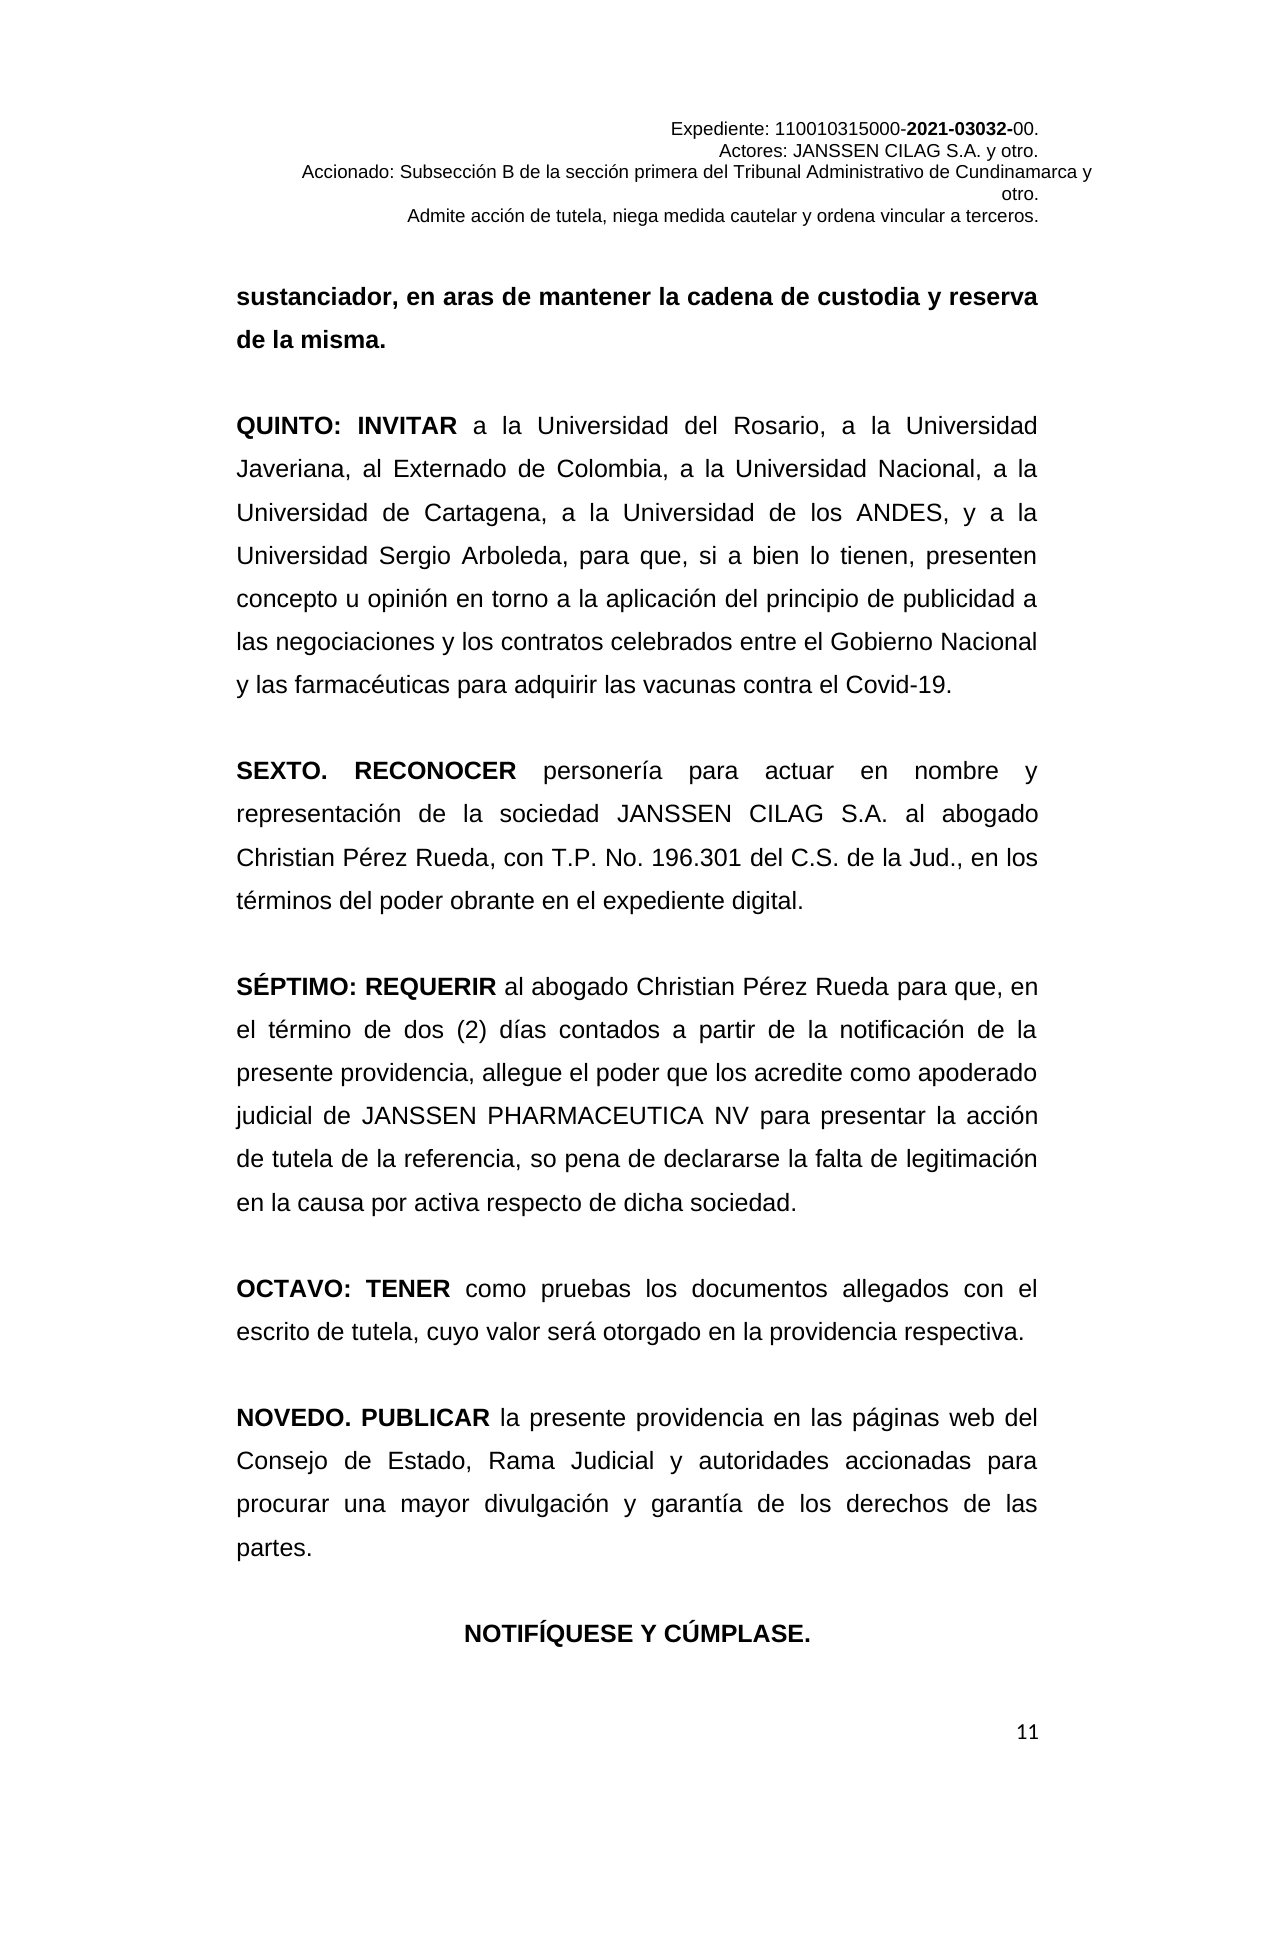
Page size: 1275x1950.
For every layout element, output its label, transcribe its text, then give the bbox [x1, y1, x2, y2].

text NOTIFÍQUESE Y CÚMPLASE. [236, 1619, 1039, 1648]
text SEXTO. RECONOCER personería para actuar en nombre y representación de la sociedad JANSSEN CILAG S.A. al abogado Christian Pérez Rueda, con T.P. No. 196.301 del C.S. de la Jud., en los términos del poder obrante en el expediente digital. [236, 756, 1039, 914]
text OCTAVO: TENER como pruebas los documentos allegados con el escrito de tutela, cuyo valor será otorgado en la providencia respectiva. [236, 1274, 1039, 1346]
subtitle NOVEDO. PUBLICAR la presente providencia en las páginas web del Consejo de Estado, Rama Judicial y autoridades accionadas para procurar una mayor divulgación y garantía de los derechos de las partes. [236, 1403, 1039, 1561]
text SÉPTIMO: REQUERIR al abogado Christian Pérez Rueda para que, en el término de dos (2) días contados a partir de la notificación de la presente providencia, allegue el poder que los acredite como apoderado judicial de JANSSEN PHARMACEUTICA NV para presentar la acción de tutela de la referencia, so pena de declararse la falta de legitimación en la causa por activa respecto de dicha sociedad. [236, 972, 1039, 1216]
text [236, 282, 1039, 354]
text QUINTO: INVITAR a la Universidad del Rosario, a la Universidad Javeriana, al Externado de Colombia, a la Universidad Nacional, a la Universidad de Cartagena, a la Universidad de los ANDES, y a la Universidad Sergio Arboleda, para que, si a bien lo tienen, presenten concepto u opinión en torno a la aplicación del principio de publicidad a las negociaciones y los contratos celebrados entre el Gobierno Nacional y las farmacéuticas para adquirir las vacunas contra el Covid-19. [236, 411, 1039, 699]
